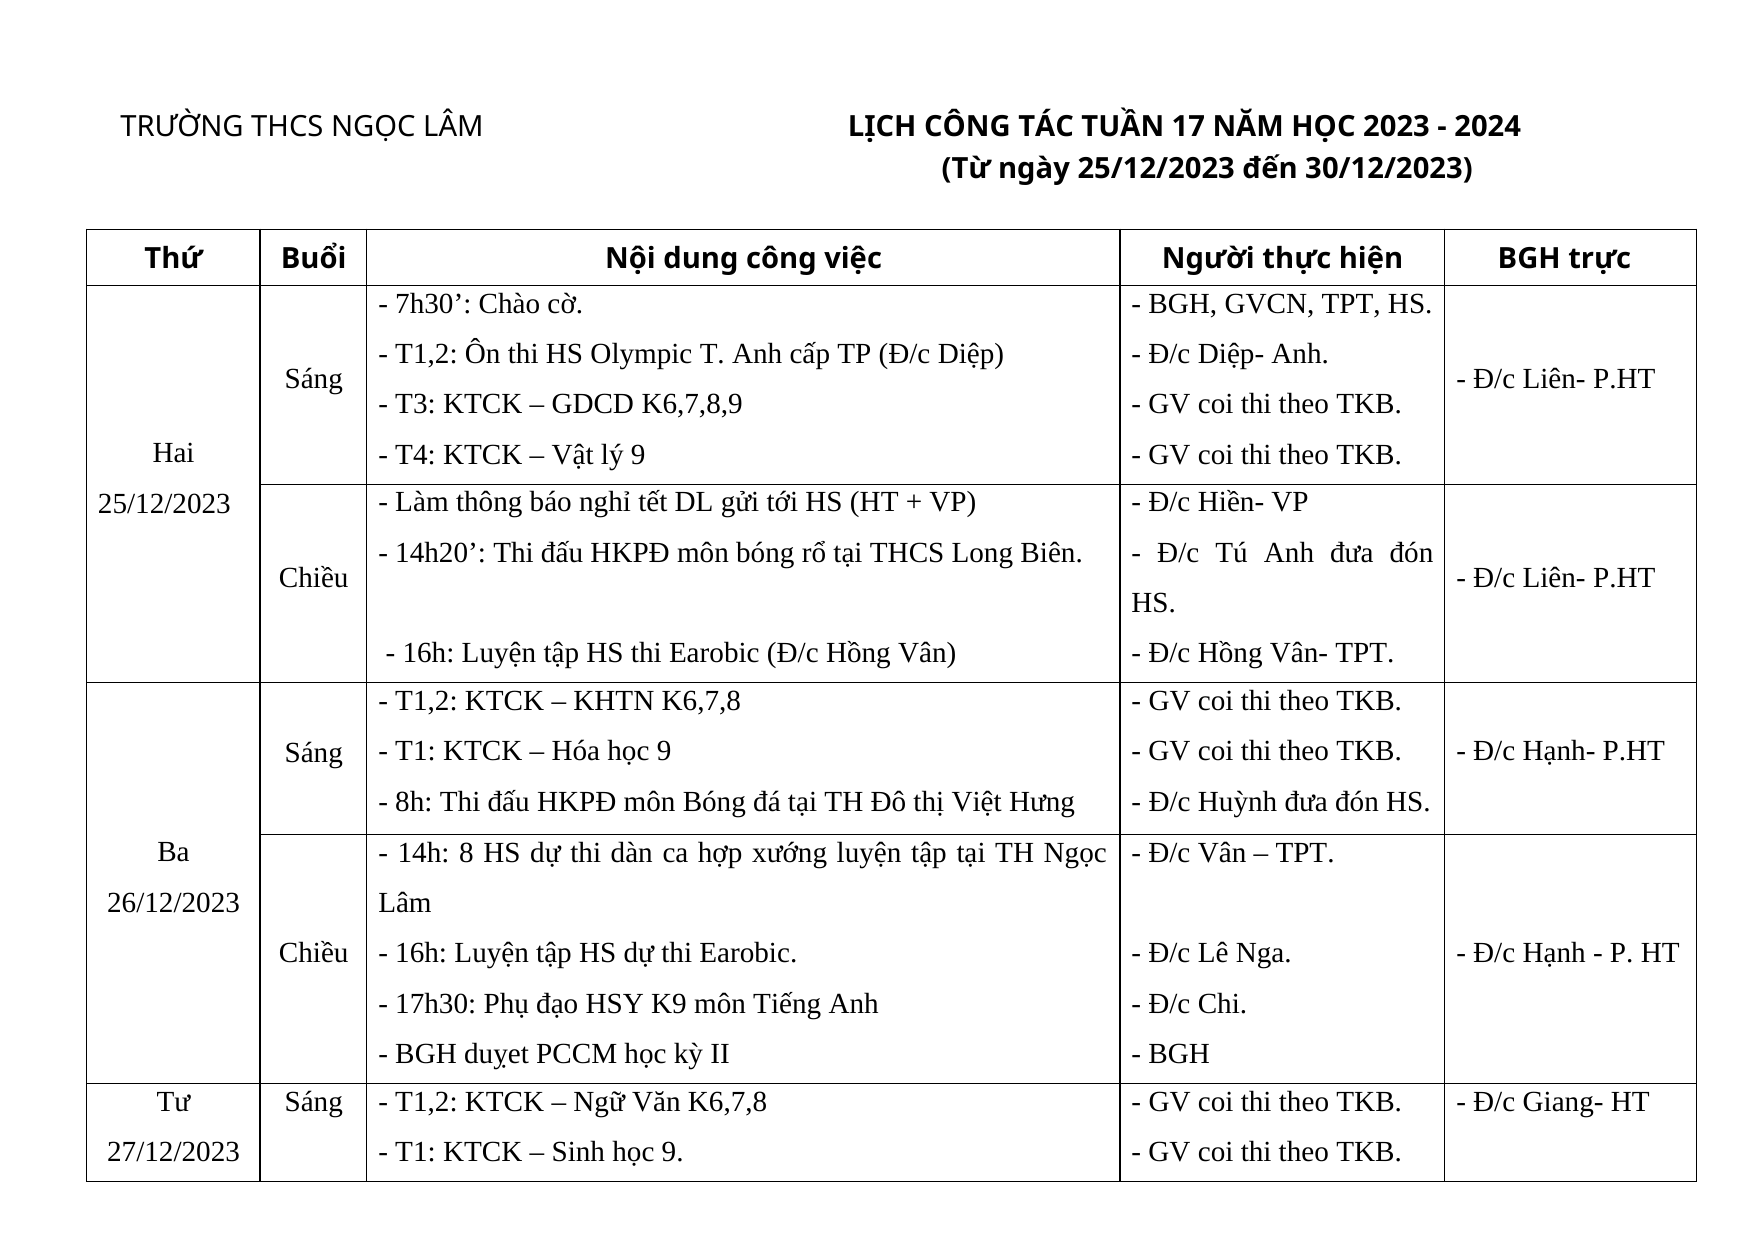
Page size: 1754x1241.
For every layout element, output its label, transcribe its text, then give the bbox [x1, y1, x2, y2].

table_cell BGH trực [1445, 230, 1696, 285]
table_cell - Đ/c Liên- P.HT [1445, 485, 1696, 682]
table_cell Chiều [261, 485, 366, 682]
table_header LỊCH CÔNG TÁC TUẦN 17 NĂM HỌC 2023 - 2024 (Từ ngày 25/12/2023 đến 30/12/2023) [513, 104, 1697, 228]
table_cell Hai 25/12/2023 [87, 286, 259, 682]
table_cell Buổi [261, 230, 366, 285]
table_header TRƯỜNG THCS NGỌC LÂM [109, 104, 513, 228]
table_cell - 14h: 8 HS dự thi dàn ca hợp xướng luyện tập tại TH Ngọc Lâm - 16h: Luyện tập HS dự thi Earobic. - 17h30: Phụ đạo HSY K9 môn Tiếng Anh - BGH duỵet PCCM học kỳ II [367, 835, 1119, 1083]
table_cell - 7h30’: Chào cờ. - T1,2: Ôn thi HS Olympic T. Anh cấp TP (Đ/c Diệp) - T3: KTCK – GDCD K6,7,8,9 - T4: KTCK – Vật lý 9 [367, 286, 1119, 483]
table_cell - Đ/c Giang- HT [1445, 1084, 1696, 1181]
table_cell - GV coi thi theo TKB. - GV coi thi theo TKB. [1121, 1084, 1444, 1181]
table_cell - T1,2: KTCK – KHTN K6,7,8 - T1: KTCK – Hóa học 9 - 8h: Thi đấu HKPĐ môn Bóng đá tại TH Đô thị Việt Hưng [367, 683, 1119, 834]
table_cell Thứ [87, 230, 259, 285]
table_cell - GV coi thi theo TKB. - GV coi thi theo TKB. - Đ/c Huỳnh đưa đón HS. [1121, 683, 1444, 834]
table_cell - Đ/c Hiền- VP - Đ/c Tú Anh đưa đón HS. - Đ/c Hồng Vân- TPT. [1121, 485, 1444, 682]
table_cell - Làm thông báo nghỉ tết DL gửi tới HS (HT + VP) - 14h20’: Thi đấu HKPĐ môn bóng rổ tại THCS Long Biên. - 16h: Luyện tập HS thi Earobic (Đ/c Hồng Vân) [367, 485, 1119, 682]
table_cell Người thực hiện [1121, 230, 1444, 285]
table_cell Tư 27/12/2023 [87, 1084, 259, 1181]
table_cell - Đ/c Vân – TPT. - Đ/c Lê Nga. - Đ/c Chi. - BGH [1121, 835, 1444, 1083]
table_cell Ba 26/12/2023 [87, 683, 259, 1083]
table_cell - BGH, GVCN, TPT, HS. - Đ/c Diệp- Anh. - GV coi thi theo TKB. - GV coi thi theo TKB. [1121, 286, 1444, 483]
table_cell - Đ/c Hạnh - P. HT [1445, 835, 1696, 1083]
table_cell - T1,2: KTCK – Ngữ Văn K6,7,8 - T1: KTCK – Sinh học 9. [367, 1084, 1119, 1181]
table_cell - Đ/c Liên- P.HT [1445, 286, 1696, 483]
table_cell Sáng [261, 683, 366, 834]
table_cell Chiều [261, 835, 366, 1083]
table_cell - Đ/c Hạnh- P.HT [1445, 683, 1696, 834]
table_cell Sáng [261, 286, 366, 483]
table_cell Nội dung công việc [367, 230, 1119, 285]
table_cell Sáng [261, 1084, 366, 1181]
